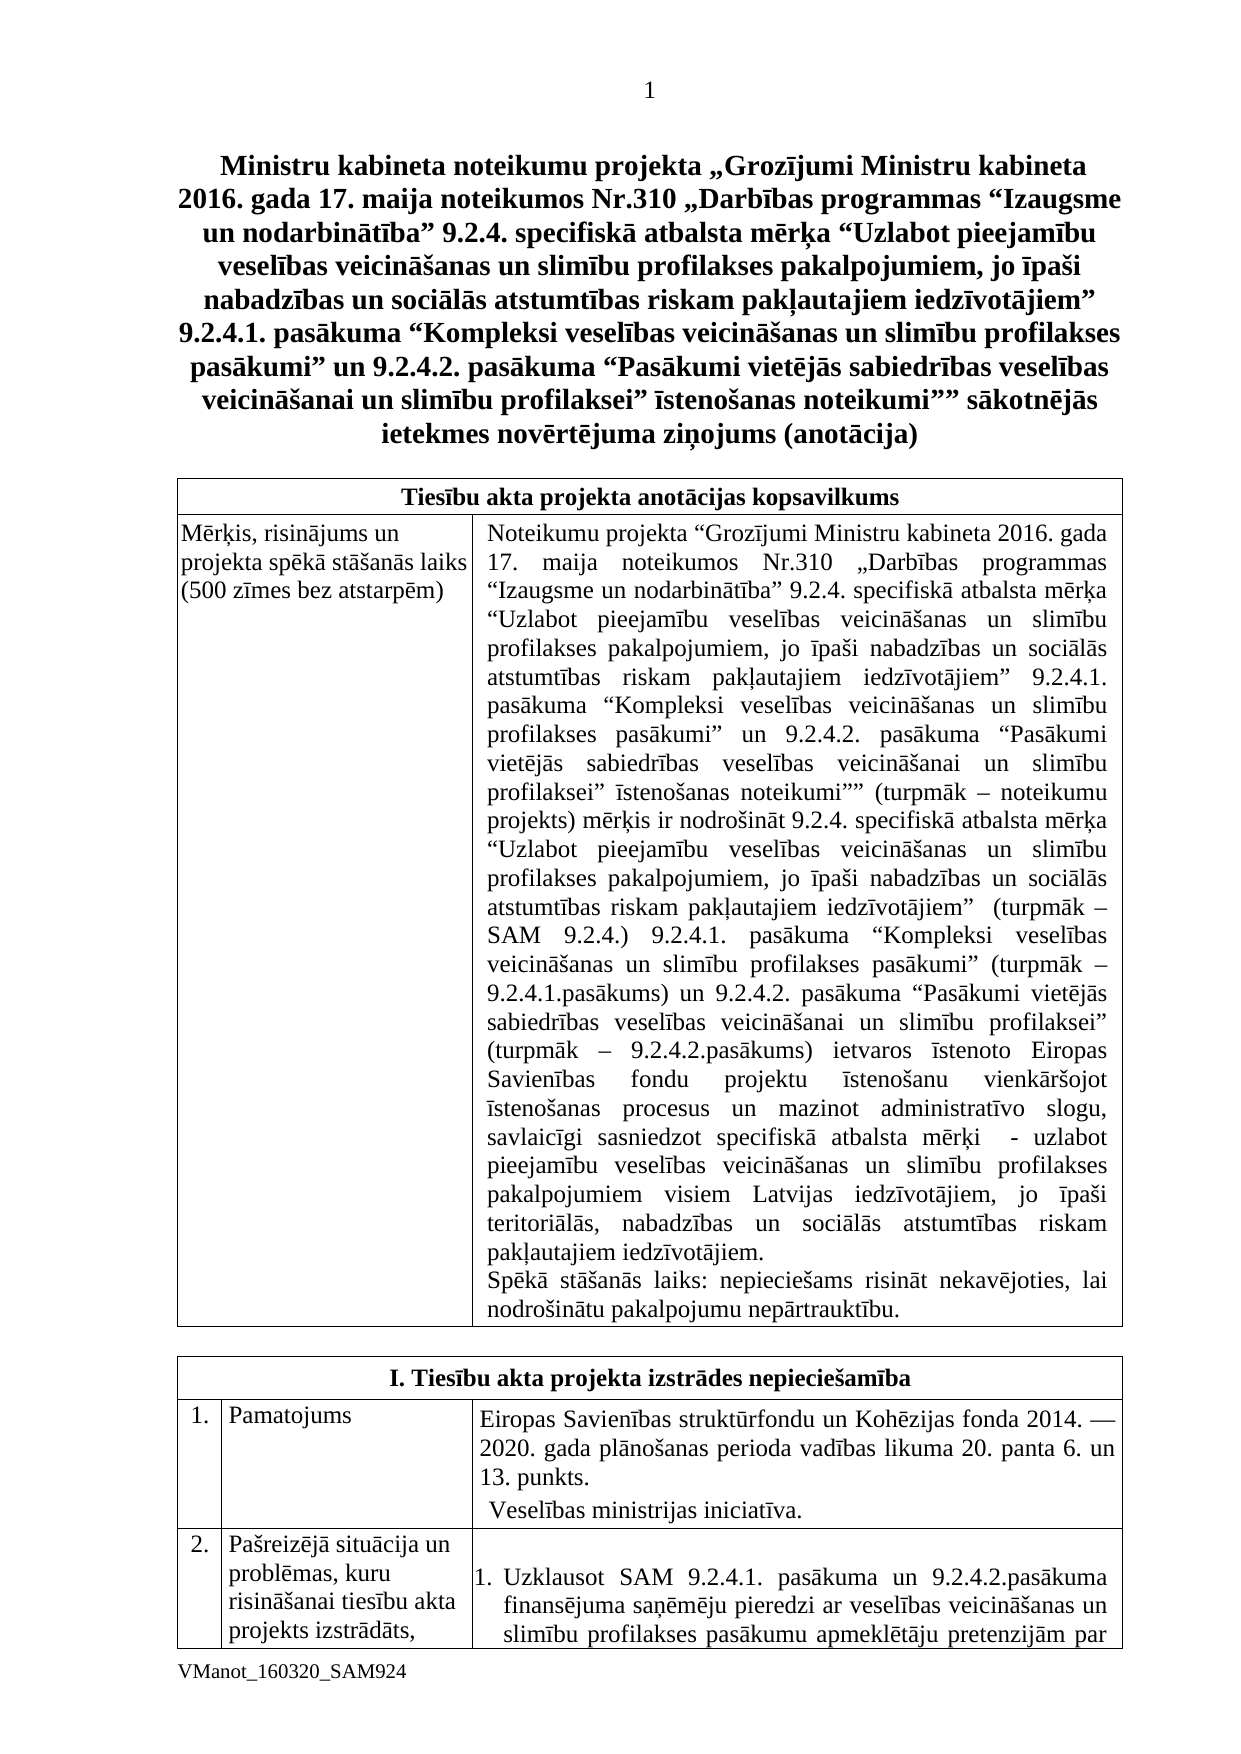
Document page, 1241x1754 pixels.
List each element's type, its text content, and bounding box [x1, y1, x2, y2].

table_header Tiesību akta projekta anotācijas kopsavilkums [178, 479, 1122, 514]
table_cell Noteikumu projekta “Grozījumi Ministru kabineta 2016. gada 17. maija noteikumos Nr.310 „Darbības programmas “Izaugsme un nodarbinātība” 9.2.4. specifiskā atbalsta mērķa “Uzlabot pieejamību veselības veicināšanas un slimību profilakses pakalpojumiem, jo īpaši nabadzības un sociālās atstumtības riskam pakļautajiem iedzīvotājiem” 9.2.4.1. pasākuma “Kompleksi veselības veicināšanas un slimību profilakses pasākumi” un 9.2.4.2. pasākuma “Pasākumi vietējās sabiedrības veselības veicināšanai un slimību profilaksei” īstenošanas noteikumi”” (turpmāk – noteikumu projekts) mērķis ir nodrošināt 9.2.4. specifiskā atbalsta mērķa “Uzlabot pieejamību veselības veicināšanas un slimību profilakses pakalpojumiem, jo īpaši nabadzības un sociālās atstumtības riskam pakļautajiem iedzīvotājiem” (turpmāk – SAM 9.2.4.) 9.2.4.1. pasākuma “Kompleksi veselības veicināšanas un slimību profilakses pasākumi” (turpmāk – 9.2.4.1.pasākums) un 9.2.4.2. pasākuma “Pasākumi vietējās sabiedrības veselības veicināšanai un slimību profilaksei” (turpmāk – 9.2.4.2.pasākums) ietvaros īstenoto Eiropas Savienības fondu projektu īstenošanu vienkāršojot īstenošanas procesus un mazinot administratīvo slogu, savlaicīgi sasniedzot specifiskā atbalsta mērķi - uzlabot pieejamību veselības veicināšanas un slimību profilakses pakalpojumiem visiem Latvijas iedzīvotājiem, jo īpaši teritoriālās, nabadzības un sociālās atstumtības riskam pakļautajiem iedzīvotājiem. Spēkā stāšanās laiks: nepieciešams risināt nekavējoties, lai nodrošinātu pakalpojumu nepārtrauktību. [473, 515, 1122, 1326]
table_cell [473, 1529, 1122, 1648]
text Ministru kabineta noteikumu projekta „Grozījumi Ministru kabineta 2016. gada 17. maija noteikumos Nr.310 „Darbības programmas “Izaugsme un nodarbinātība” 9.2.4. specifiskā atbalsta mērķa “Uzlabot pieejamību veselības veicināšanas un slimību profilakses pakalpojumiem, jo īpaši nabadzības un sociālās atstumtības riskam pakļautajiem iedzīvotājiem” 9.2.4.1. pasākuma “Kompleksi veselības veicināšanas un slimību profilakses pasākumi” un 9.2.4.2. pasākuma “Pasākumi vietējās sabiedrības veselības veicināšanai un slimību profilaksei” īstenošanas noteikumi”” sākotnējās ietekmes novērtējuma ziņojums (anotācija) [177, 148, 1122, 449]
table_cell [222, 1529, 472, 1648]
table_cell Pamatojums [222, 1400, 472, 1528]
table_cell Mērķis, risinājums un projekta spēkā stāšanās laiks (500 zīmes bez atstarpēm) [178, 515, 472, 1326]
table_header I. Tiesību akta projekta izstrādes nepieciešamība [178, 1357, 1122, 1399]
table_cell 1. [178, 1400, 221, 1528]
table_cell 2. [178, 1529, 221, 1648]
table_cell Eiropas Savienības struktūrfondu un Kohēzijas fonda 2014. —2020. gada plānošanas perioda vadības likuma 20. panta 6. un 13. punkts. Veselības ministrijas iniciatīva. [473, 1400, 1122, 1528]
